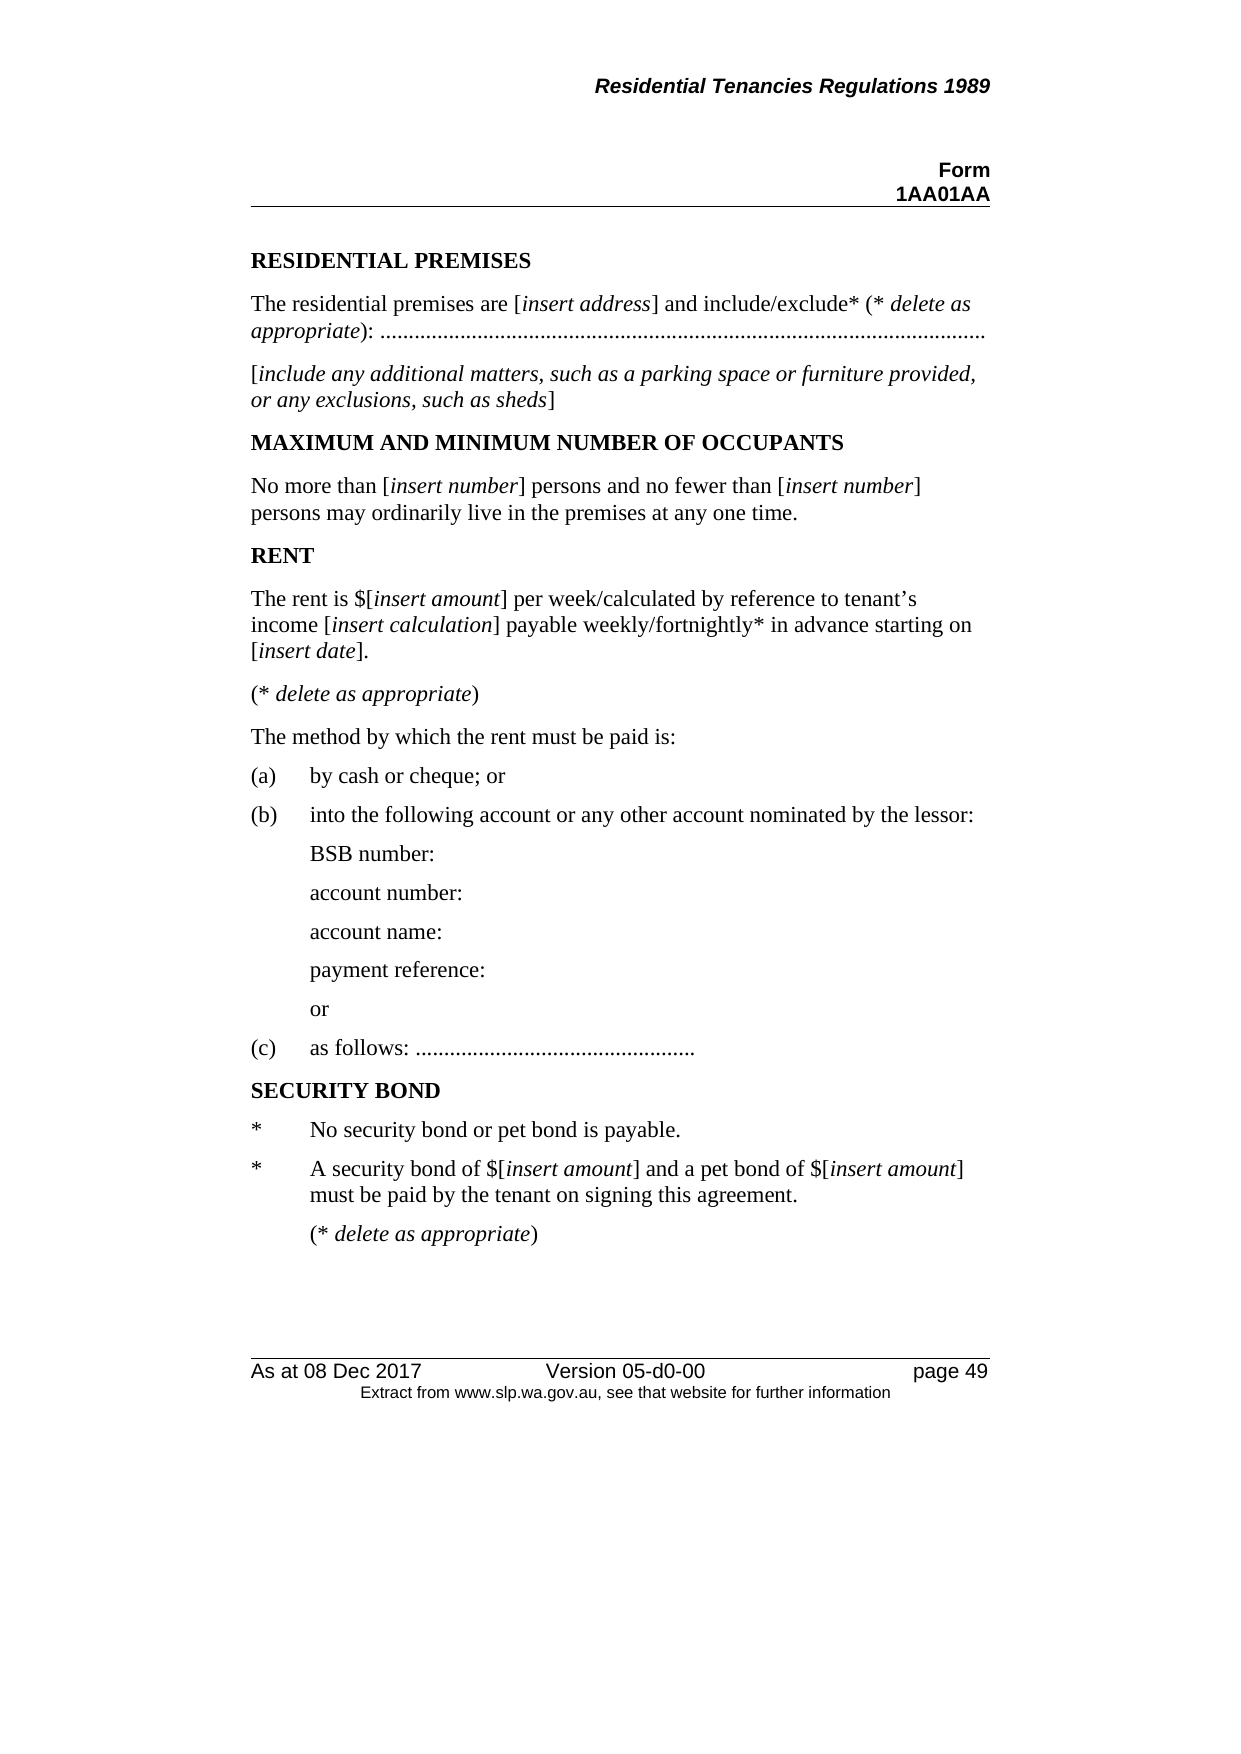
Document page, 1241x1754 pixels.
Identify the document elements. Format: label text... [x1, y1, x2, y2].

text (b) into the following account or any other account nominated by the lessor: [251, 801, 990, 827]
text Rent [251, 542, 990, 568]
text The rent is $[insert amount] per week/calculated by reference to tenant’s income [insert calculation] payable weekly/fortnightly* in advance starting on [insert date]. [251, 585, 990, 664]
text Residential premises [251, 247, 990, 274]
text Maximum and minimum number of occupants [251, 429, 990, 456]
text * A security bond of $[insert amount] and a pet bond of $[insert amount] must be paid by the tenant on signing this agreement. [251, 1155, 990, 1208]
text [include any additional matters, such as a parking space or furniture provided, or any exclusions, such as sheds] [251, 360, 990, 413]
text No more than [insert number] persons and no fewer than [insert number] persons may ordinarily live in the premises at any one time. [251, 472, 990, 525]
text or [251, 995, 990, 1022]
text account name: [251, 918, 990, 944]
text The residential premises are [insert address] and include/exclude* (* delete as appropriate): .......................................................................................................... [251, 291, 990, 343]
text (* delete as appropriate) [251, 1220, 990, 1247]
text (a) by cash or cheque; or [251, 762, 990, 789]
text (c) as follows: ................................................. [251, 1034, 990, 1061]
text (* delete as appropriate) [251, 680, 990, 707]
text account number: [251, 879, 990, 905]
text Security bond [251, 1077, 990, 1104]
text payment reference: [251, 957, 990, 983]
text BSB number: [251, 840, 990, 866]
text * No security bond or pet bond is payable. [251, 1116, 990, 1142]
text The method by which the rent must be paid is: [251, 723, 990, 750]
